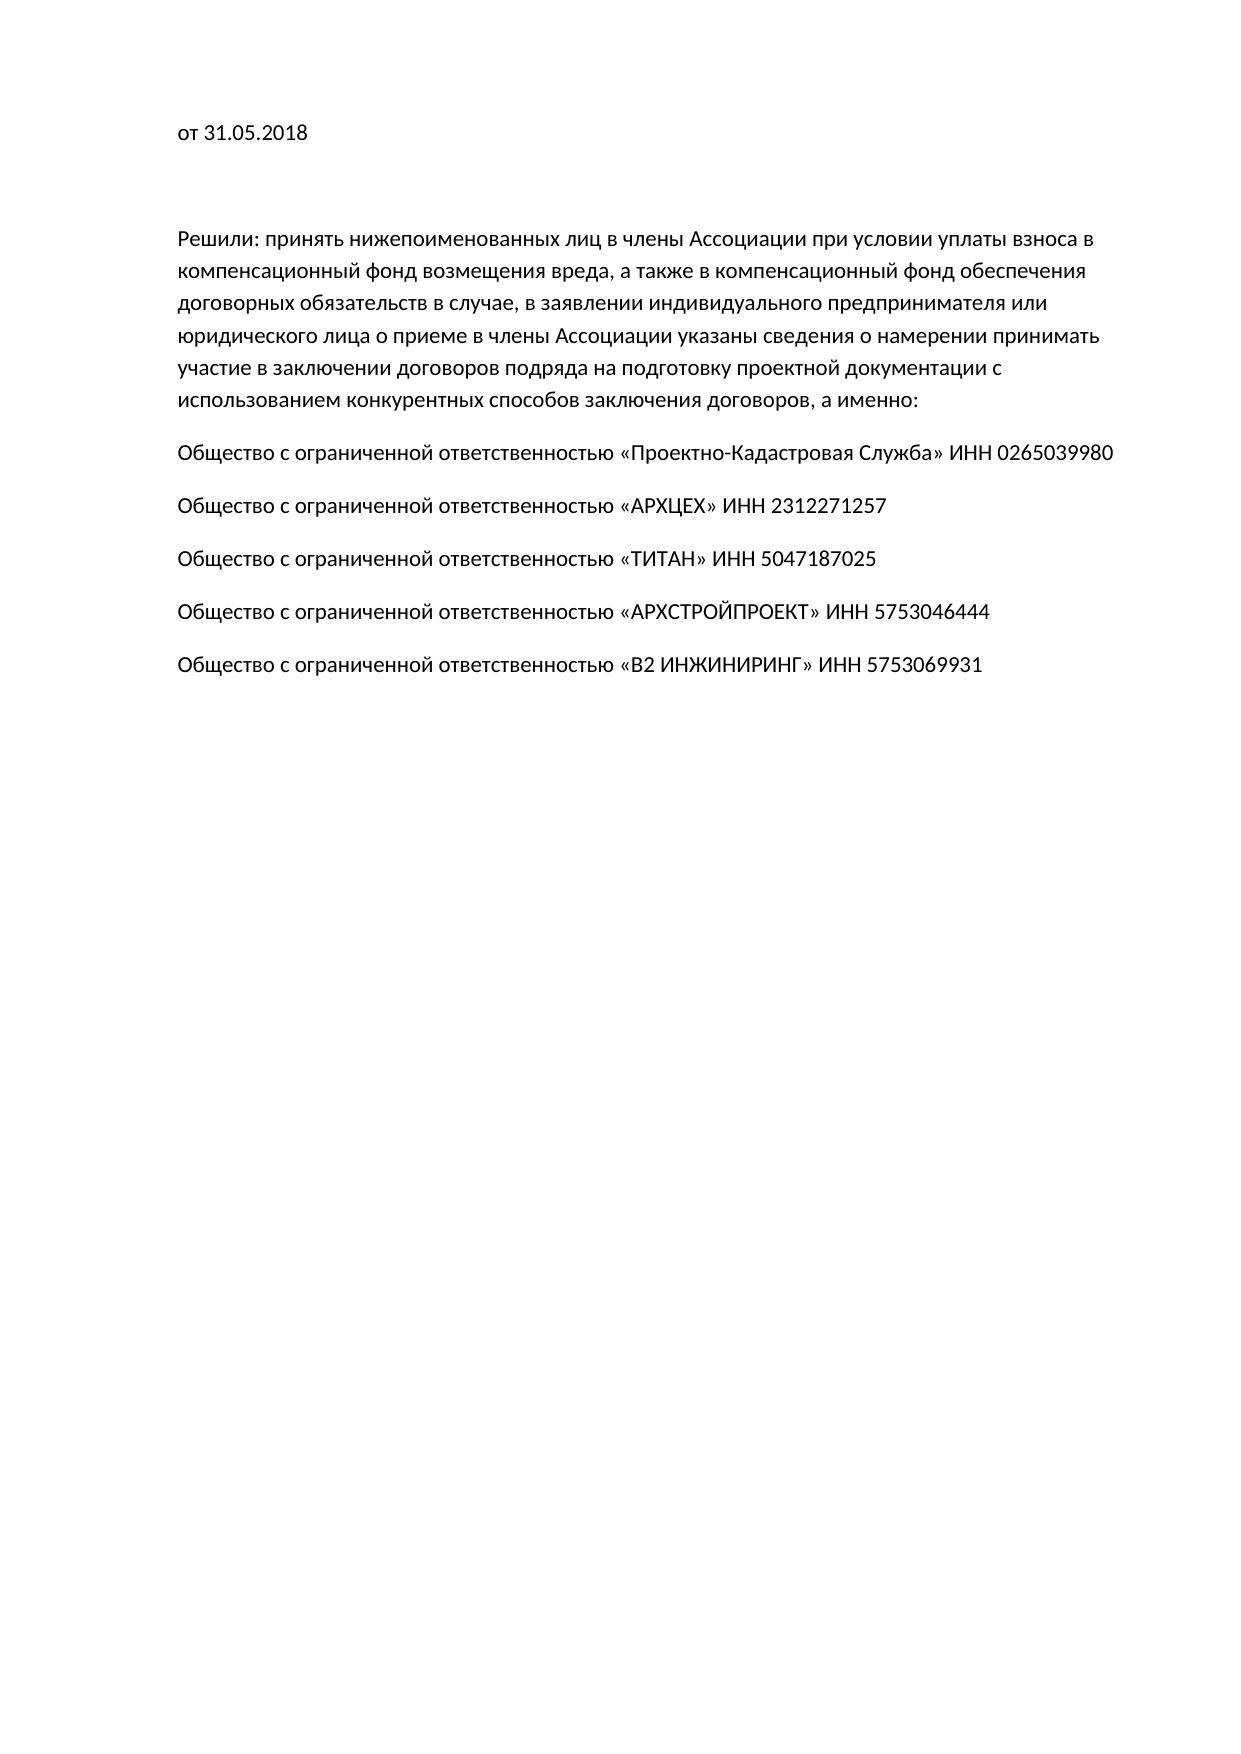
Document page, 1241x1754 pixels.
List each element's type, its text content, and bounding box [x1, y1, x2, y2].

text от 31.05.2018 [177, 118, 1152, 146]
text Общество с ограниченной ответственностью «ТИТАН» ИНН 5047187025 [177, 544, 1152, 572]
text Общество с ограниченной ответственностью «Проектно-Кадастровая Служба» ИНН 0265039980 [177, 438, 1152, 466]
text Общество с ограниченной ответственностью «АРХЦЕХ» ИНН 2312271257 [177, 491, 1152, 519]
text Общество с ограниченной ответственностью «В2 ИНЖИНИРИНГ» ИНН 5753069931 [177, 650, 1152, 678]
text Решили: принять нижепоименованных лиц в члены Ассоциации при условии уплаты взноса в компенсационный фонд возмещения вреда, а также в компенсационный фонд обеспечения договорных обязательств в случае, в заявлении индивидуального предпринимателя или юридического лица о приеме в члены Ассоциации указаны сведения о намерении принимать участие в заключении договоров подряда на подготовку проектной документации с использованием конкурентных способов заключения договоров, а именно: [177, 224, 1152, 413]
text Общество с ограниченной ответственностью «АРХСТРОЙПРОЕКТ» ИНН 5753046444 [177, 597, 1152, 625]
